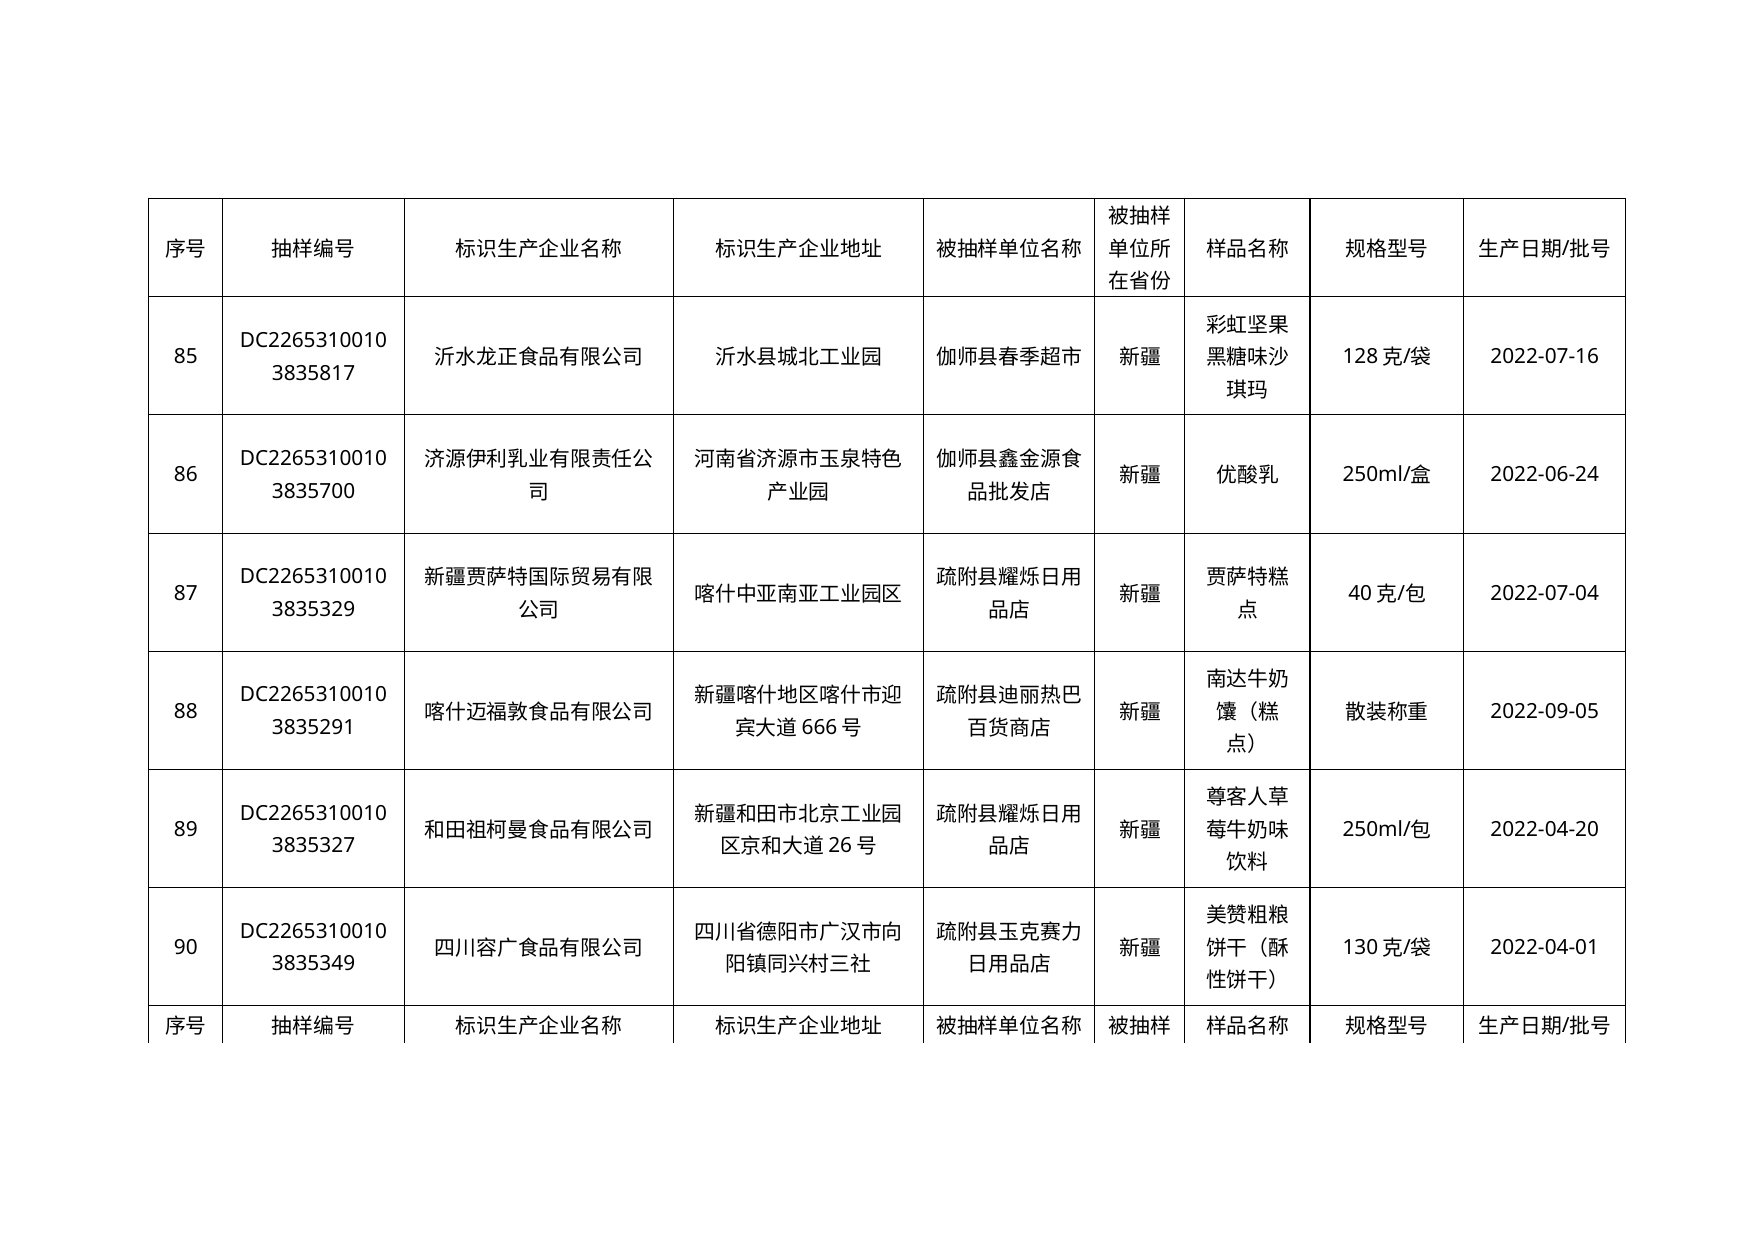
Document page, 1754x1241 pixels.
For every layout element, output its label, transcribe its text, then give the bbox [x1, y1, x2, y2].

table_cell 86 [149, 415, 222, 532]
table_cell 新疆 [1095, 652, 1184, 769]
table_cell 喀什中亚南亚工业园区 [674, 534, 923, 651]
table_cell 沂水龙正食品有限公司 [405, 297, 673, 414]
table_cell 2022-09-05 [1464, 652, 1625, 769]
table_cell 新疆喀什地区喀什市迎宾大道666号 [674, 652, 923, 769]
table_cell 2022-04-01 [1464, 888, 1625, 1005]
table_cell 抽样编号 [223, 1006, 404, 1043]
table_cell 85 [149, 297, 222, 414]
table_cell 128克/袋 [1311, 297, 1463, 414]
table_cell 新疆和田市北京工业园区京和大道26号 [674, 770, 923, 887]
table_cell 济源伊利乳业有限责任公司 [405, 415, 673, 532]
table_cell 贾萨特糕点 [1185, 534, 1309, 651]
table_cell 疏附县耀烁日用品店 [924, 534, 1094, 651]
table_cell 87 [149, 534, 222, 651]
table_cell 250ml/盒 [1311, 415, 1463, 532]
table_cell 伽师县春季超市 [924, 297, 1094, 414]
table_cell DC22653100103835327 [223, 770, 404, 887]
table_cell 生产日期/批号 [1464, 1006, 1625, 1043]
table_cell 标识生产企业名称 [405, 1006, 673, 1043]
table_cell 疏附县玉克赛力日用品店 [924, 888, 1094, 1005]
table_header 抽样编号 [223, 199, 404, 296]
table_cell DC22653100103835817 [223, 297, 404, 414]
table_cell 新疆贾萨特国际贸易有限公司 [405, 534, 673, 651]
table_cell DC22653100103835329 [223, 534, 404, 651]
table_cell 四川容广食品有限公司 [405, 888, 673, 1005]
table_header 标识生产企业地址 [674, 199, 923, 296]
table_cell 标识生产企业地址 [674, 1006, 923, 1043]
table_header 生产日期/批号 [1464, 199, 1625, 296]
table_header 规格型号 [1311, 199, 1463, 296]
table_cell 河南省济源市玉泉特色产业园 [674, 415, 923, 532]
table_cell DC22653100103835291 [223, 652, 404, 769]
table_cell 新疆 [1095, 770, 1184, 887]
table_cell 被抽样单位名称 [924, 1006, 1094, 1043]
table_cell 彩虹坚果黑糖味沙琪玛 [1185, 297, 1309, 414]
table_cell 新疆 [1095, 415, 1184, 532]
table_cell 2022-07-04 [1464, 534, 1625, 651]
table_cell 2022-07-16 [1464, 297, 1625, 414]
table_cell 40克/包 [1311, 534, 1463, 651]
table_cell 新疆 [1095, 888, 1184, 1005]
table_cell 250ml/包 [1311, 770, 1463, 887]
table_cell 89 [149, 770, 222, 887]
table_cell 沂水县城北工业园 [674, 297, 923, 414]
table_cell 美赞粗粮饼干（酥性饼干） [1185, 888, 1309, 1005]
table_cell 规格型号 [1311, 1006, 1463, 1043]
table_cell 90 [149, 888, 222, 1005]
table_cell DC22653100103835700 [223, 415, 404, 532]
table_cell 喀什迈福敦食品有限公司 [405, 652, 673, 769]
table_cell 2022-06-24 [1464, 415, 1625, 532]
table_cell 疏附县耀烁日用品店 [924, 770, 1094, 887]
table_cell 疏附县迪丽热巴百货商店 [924, 652, 1094, 769]
table_cell 序号 [149, 1006, 222, 1043]
table_cell 尊客人草莓牛奶味饮料 [1185, 770, 1309, 887]
table_cell 伽师县鑫金源食品批发店 [924, 415, 1094, 532]
table_cell DC22653100103835349 [223, 888, 404, 1005]
table_header 被抽样单位所在省份 [1095, 199, 1184, 296]
table_cell 散装称重 [1311, 652, 1463, 769]
table_cell 样品名称 [1185, 1006, 1309, 1043]
table_cell 130克/袋 [1311, 888, 1463, 1005]
table_cell 2022-04-20 [1464, 770, 1625, 887]
table_header 被抽样单位名称 [924, 199, 1094, 296]
table_cell 新疆 [1095, 534, 1184, 651]
table_cell 88 [149, 652, 222, 769]
table_cell 南达牛奶馕（糕点） [1185, 652, 1309, 769]
table_cell 新疆 [1095, 297, 1184, 414]
table_header 样品名称 [1185, 199, 1309, 296]
table_header 序号 [149, 199, 222, 296]
table_header 标识生产企业名称 [405, 199, 673, 296]
table_cell 和田祖柯曼食品有限公司 [405, 770, 673, 887]
table_cell 四川省德阳市广汉市向阳镇同兴村三社 [674, 888, 923, 1005]
table_cell 被抽样单位所在省份 [1095, 1006, 1184, 1043]
table_cell 优酸乳 [1185, 415, 1309, 532]
